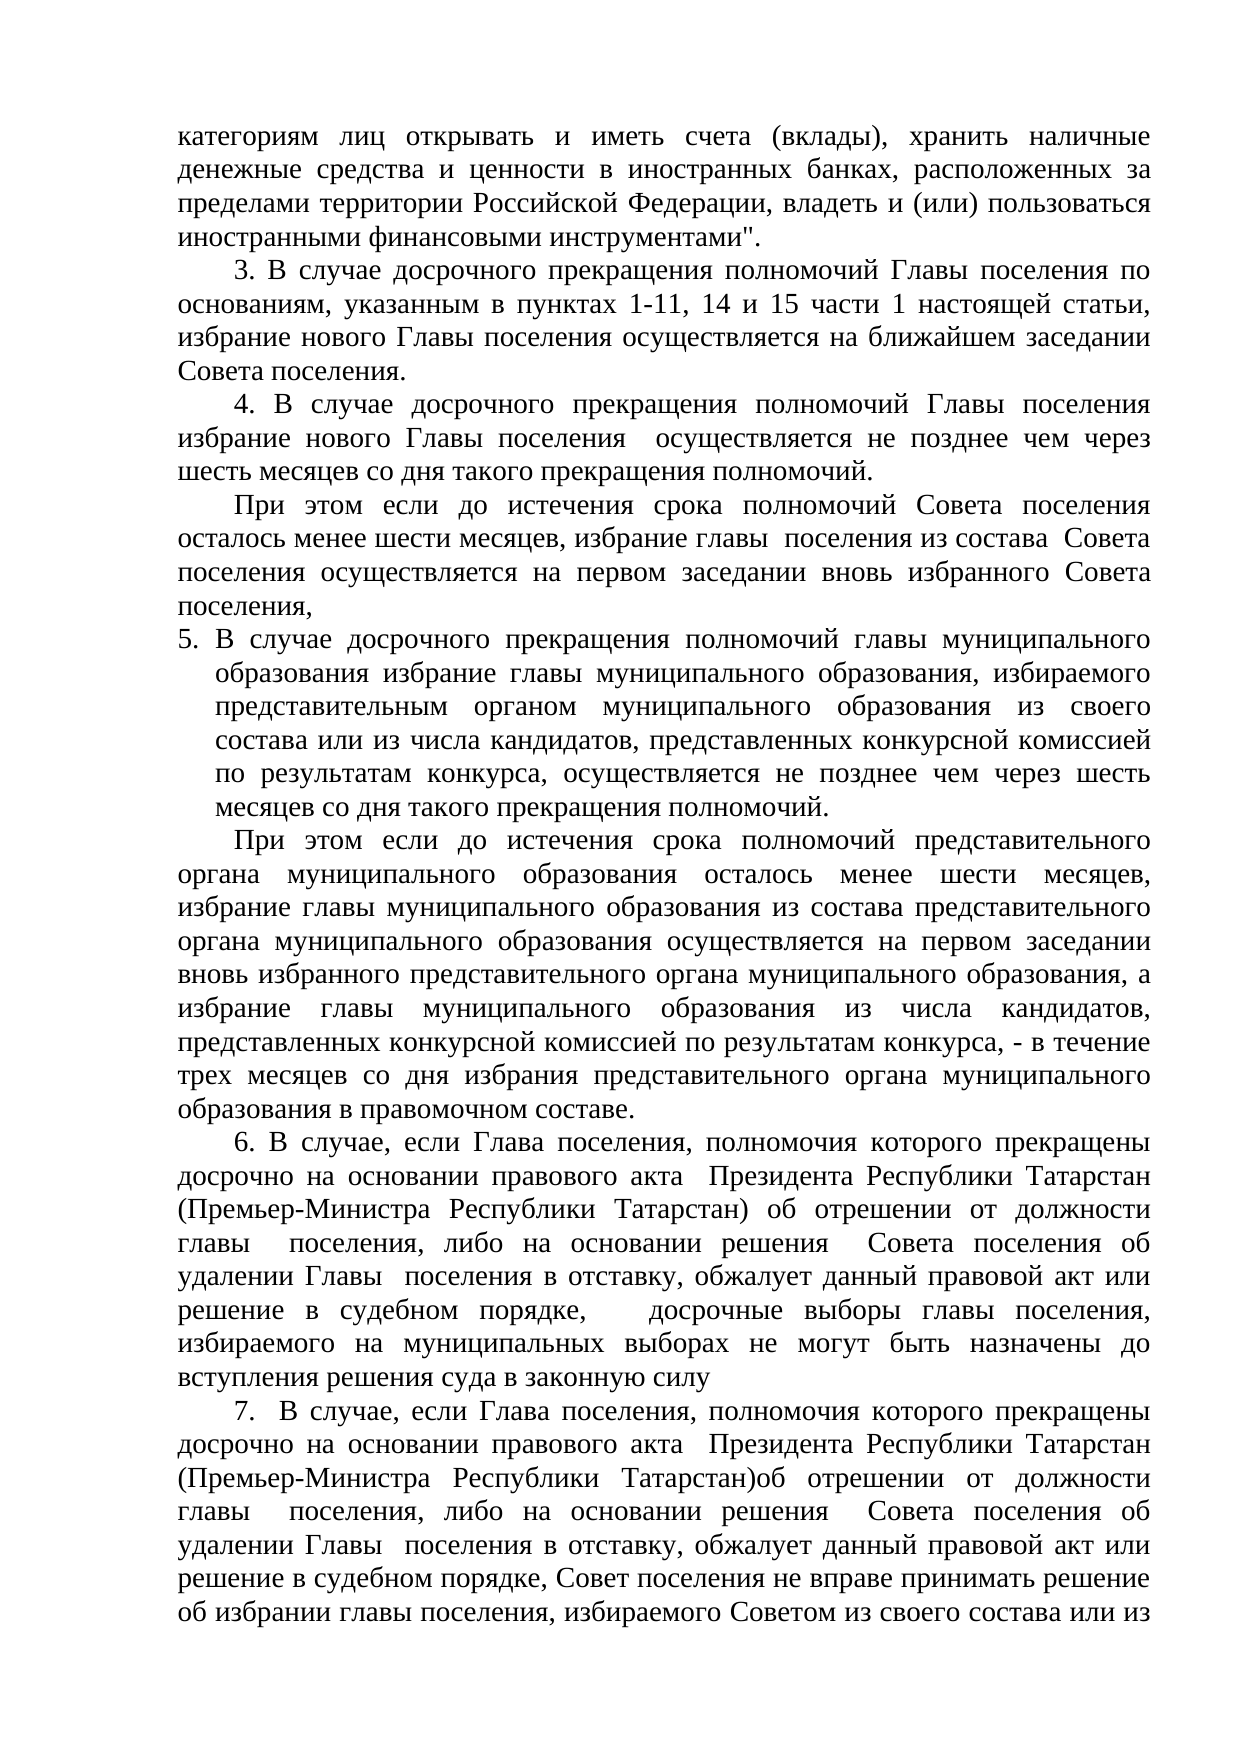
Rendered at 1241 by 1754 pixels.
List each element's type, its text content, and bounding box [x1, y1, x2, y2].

text 3. В случае досрочного прекращения полномочий Главы поселения по основаниям, указанным в пунктах 1-11, 14 и 15 части 1 настоящей статьи, избрание нового Главы поселения осуществляется на ближайшем заседании Совета поселения. [177, 252, 1152, 386]
text 4. В случае досрочного прекращения полномочий Главы поселения избрание нового Главы поселения осуществляется не позднее чем через шесть месяцев со дня такого прекращения полномочий. [177, 386, 1152, 487]
text При этом если до истечения срока полномочий Совета поселения осталось менее шести месяцев, избрание главы поселения из состава Совета поселения осуществляется на первом заседании вновь избранного Совета поселения, [177, 487, 1152, 621]
text 6. В случае, если Глава поселения, полномочия которого прекращены досрочно на основании правового акта Президента Республики Татарстан (Премьер-Министра Республики Татарстан) об отрешении от должности главы поселения, либо на основании решения Совета поселения об удалении Главы поселения в отставку, обжалует данный правовой акт или решение в судебном порядке, досрочные выборы главы поселения, избираемого на муниципальных выборах не могут быть назначены до вступления решения суда в законную силу [177, 1124, 1152, 1393]
text При этом если до истечения срока полномочий представительного органа муниципального образования осталось менее шести месяцев, избрание главы муниципального образования из состава представительного органа муниципального образования осуществляется на первом заседании вновь избранного представительного органа муниципального образования, а избрание главы муниципального образования из числа кандидатов, представленных конкурсной комиссией по результатам конкурса, - в течение трех месяцев со дня избрания представительного органа муниципального образования в правомочном составе. [177, 822, 1152, 1124]
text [177, 1393, 1152, 1627]
list В случае досрочного прекращения полномочий главы муниципального образования избрание главы муниципального образования, избираемого представительным органом муниципального образования из своего состава или из числа кандидатов, представленных конкурсной комиссией по результатам конкурса, осуществляется не позднее чем через шесть месяцев со дня такого прекращения полномочий. [177, 621, 1152, 822]
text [177, 118, 1152, 252]
